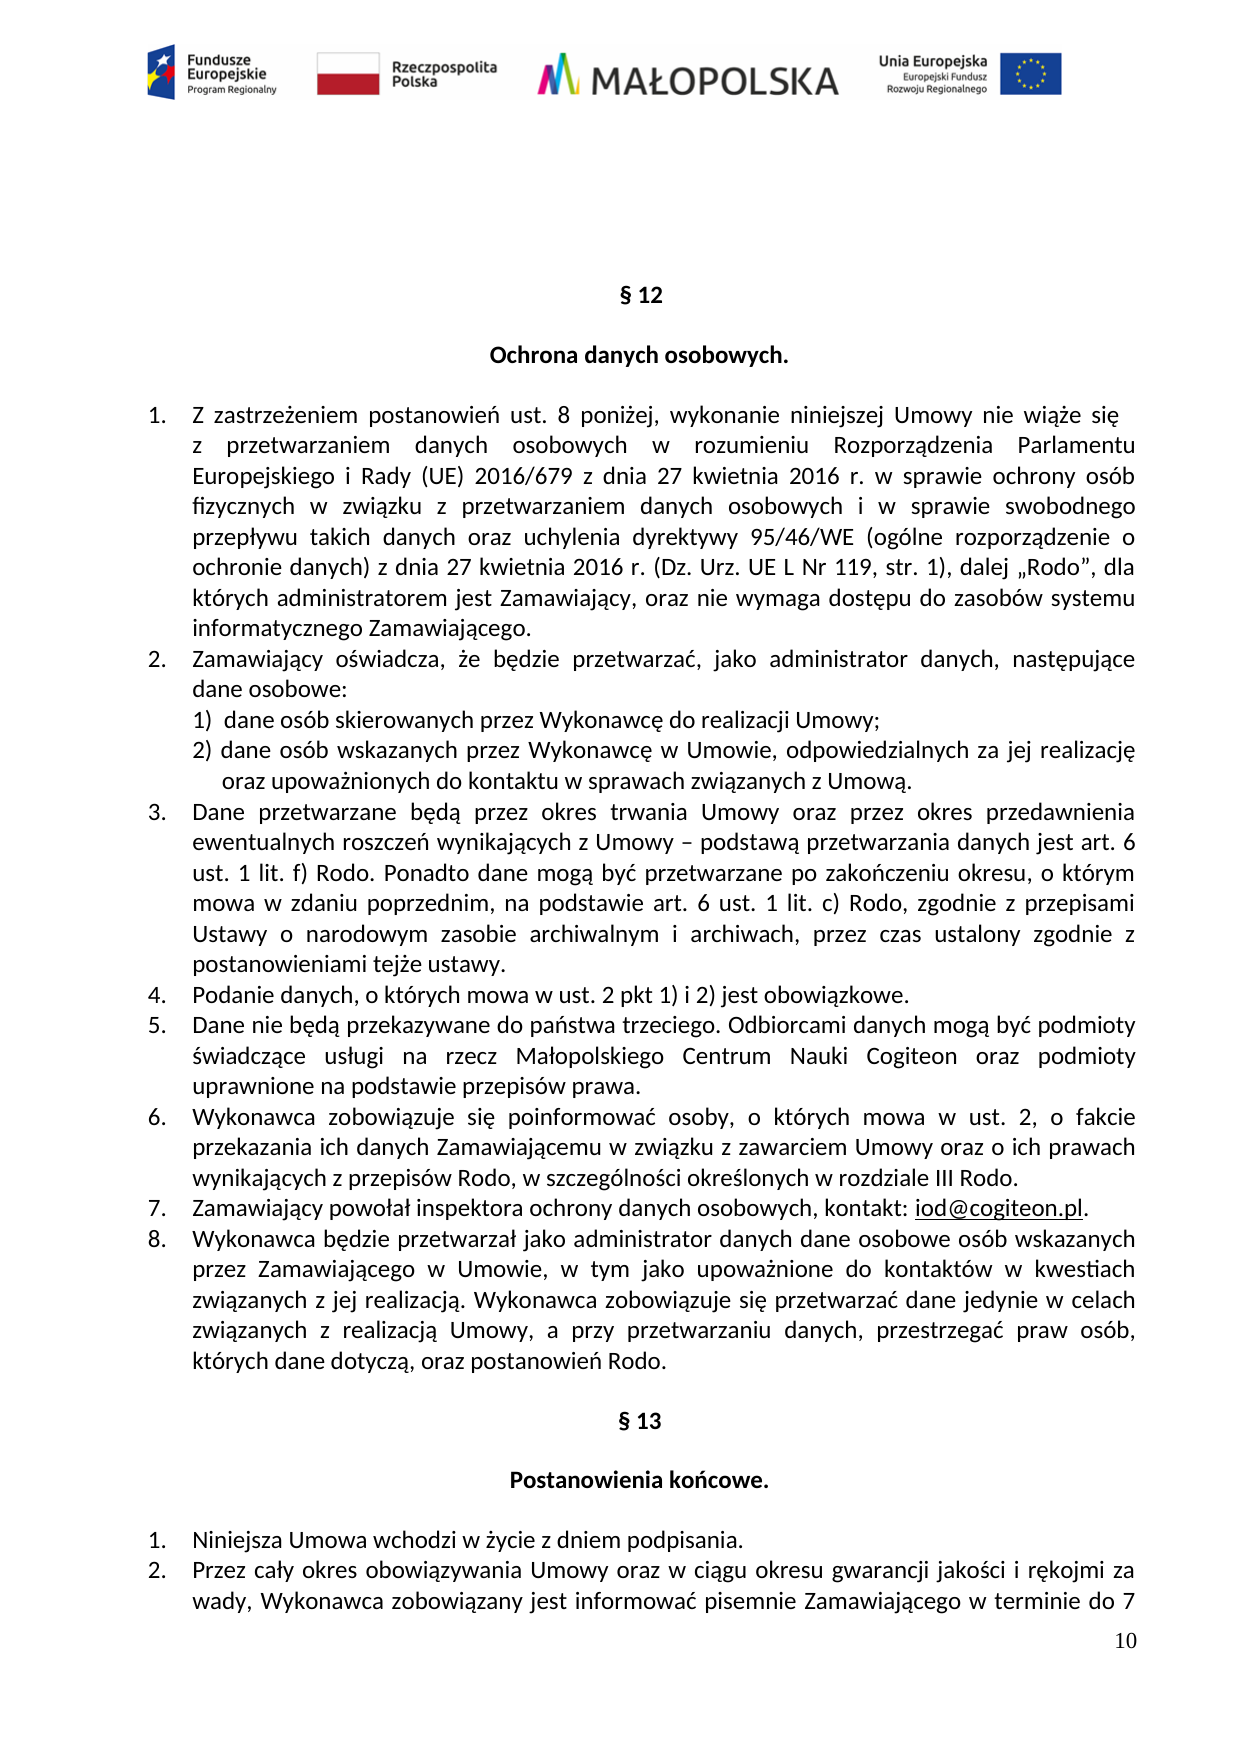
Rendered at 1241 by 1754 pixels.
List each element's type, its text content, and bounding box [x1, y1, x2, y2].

text § 13 [148, 1405, 1137, 1435]
text Ochrona danych osobowych. [148, 339, 1137, 370]
picture [147, 44, 1062, 100]
list Zamawiający oświadcza, że będzie przetwarzać, jako administrator danych, następujące dane osobowe: [148, 643, 1137, 704]
list Dane nie będą przekazywane do państwa trzeciego. Odbiorcami danych mogą być podmioty świadczące usługi na rzecz Małopolskiego Centrum Nauki Cogiteon oraz podmioty uprawnione na podstawie przepisów prawa. [148, 1009, 1137, 1101]
list Wykonawca zobowiązuje się poinformować osoby, o których mowa w ust. 2, o fakcie przekazania ich danych Zamawiającemu w związku z zawarciem Umowy oraz o ich prawach wynikających z przepisów Rodo, w szczególności określonych w rozdziale III Rodo. [148, 1101, 1137, 1192]
list Wykonawca będzie przetwarzał jako administrator danych dane osobowe osób wskazanych przez Zamawiającego w Umowie, w tym jako upoważnione do kontaktów w kwestiach związanych z jej realizacją. Wykonawca zobowiązuje się przetwarzać dane jedynie w celach związanych z realizacją Umowy, a przy przetwarzaniu danych, przestrzegać praw osób, których dane dotyczą, oraz postanowień Rodo. [148, 1223, 1137, 1376]
text § 12 [151, 279, 1137, 310]
list Niniejsza Umowa wchodzi w życie z dniem podpisania. [148, 1524, 1137, 1555]
list Z zastrzeżeniem postanowień ust. 8 poniżej, wykonanie niniejszej Umowy nie wiąże się z przetwarzaniem danych osobowych w rozumieniu Rozporządzenia Parlamentu Europejskiego i Rady (UE) 2016/679 z dnia 27 kwietnia 2016 r. w sprawie ochrony osób fizycznych w związku z przetwarzaniem danych osobowych i w sprawie swobodnego przepływu takich danych oraz uchylenia dyrektywy 95/46/WE (ogólne rozporządzenie o ochronie danych) z dnia 27 kwietnia 2016 r. (Dz. Urz. UE L Nr 119, str. 1), dalej „Rodo”, dla których administratorem jest Zamawiający, oraz nie wymaga dostępu do zasobów systemu informatycznego Zamawiającego. [148, 399, 1137, 643]
text Postanowienia końcowe. [148, 1464, 1137, 1495]
list Dane przetwarzane będą przez okres trwania Umowy oraz przez okres przedawnienia ewentualnych roszczeń wynikających z Umowy – podstawą przetwarzania danych jest art. 6 ust. 1 lit. f) Rodo. Ponadto dane mogą być przetwarzane po zakończeniu okresu, o którym mowa w zdaniu poprzednim, na podstawie art. 6 ust. 1 lit. c) Rodo, zgodnie z przepisami Ustawy o narodowym zasobie archiwalnym i archiwach, przez czas ustalony zgodnie z postanowieniami tejże ustawy. [148, 796, 1137, 979]
text 1) dane osób skierowanych przez Wykonawcę do realizacji Umowy; [192, 704, 1137, 735]
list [148, 1555, 1137, 1616]
list Podanie danych, o których mowa w ust. 2 pkt 1) i 2) jest obowiązkowe. [148, 979, 1137, 1009]
text 2) dane osób wskazanych przez Wykonawcę w Umowie, odpowiedzialnych za jej realizację oraz upoważnionych do kontaktu w sprawach związanych z Umową. [192, 735, 1137, 796]
list Zamawiający powołał inspektora ochrony danych osobowych, kontakt: iod@cogiteon.pl. [148, 1192, 1137, 1223]
